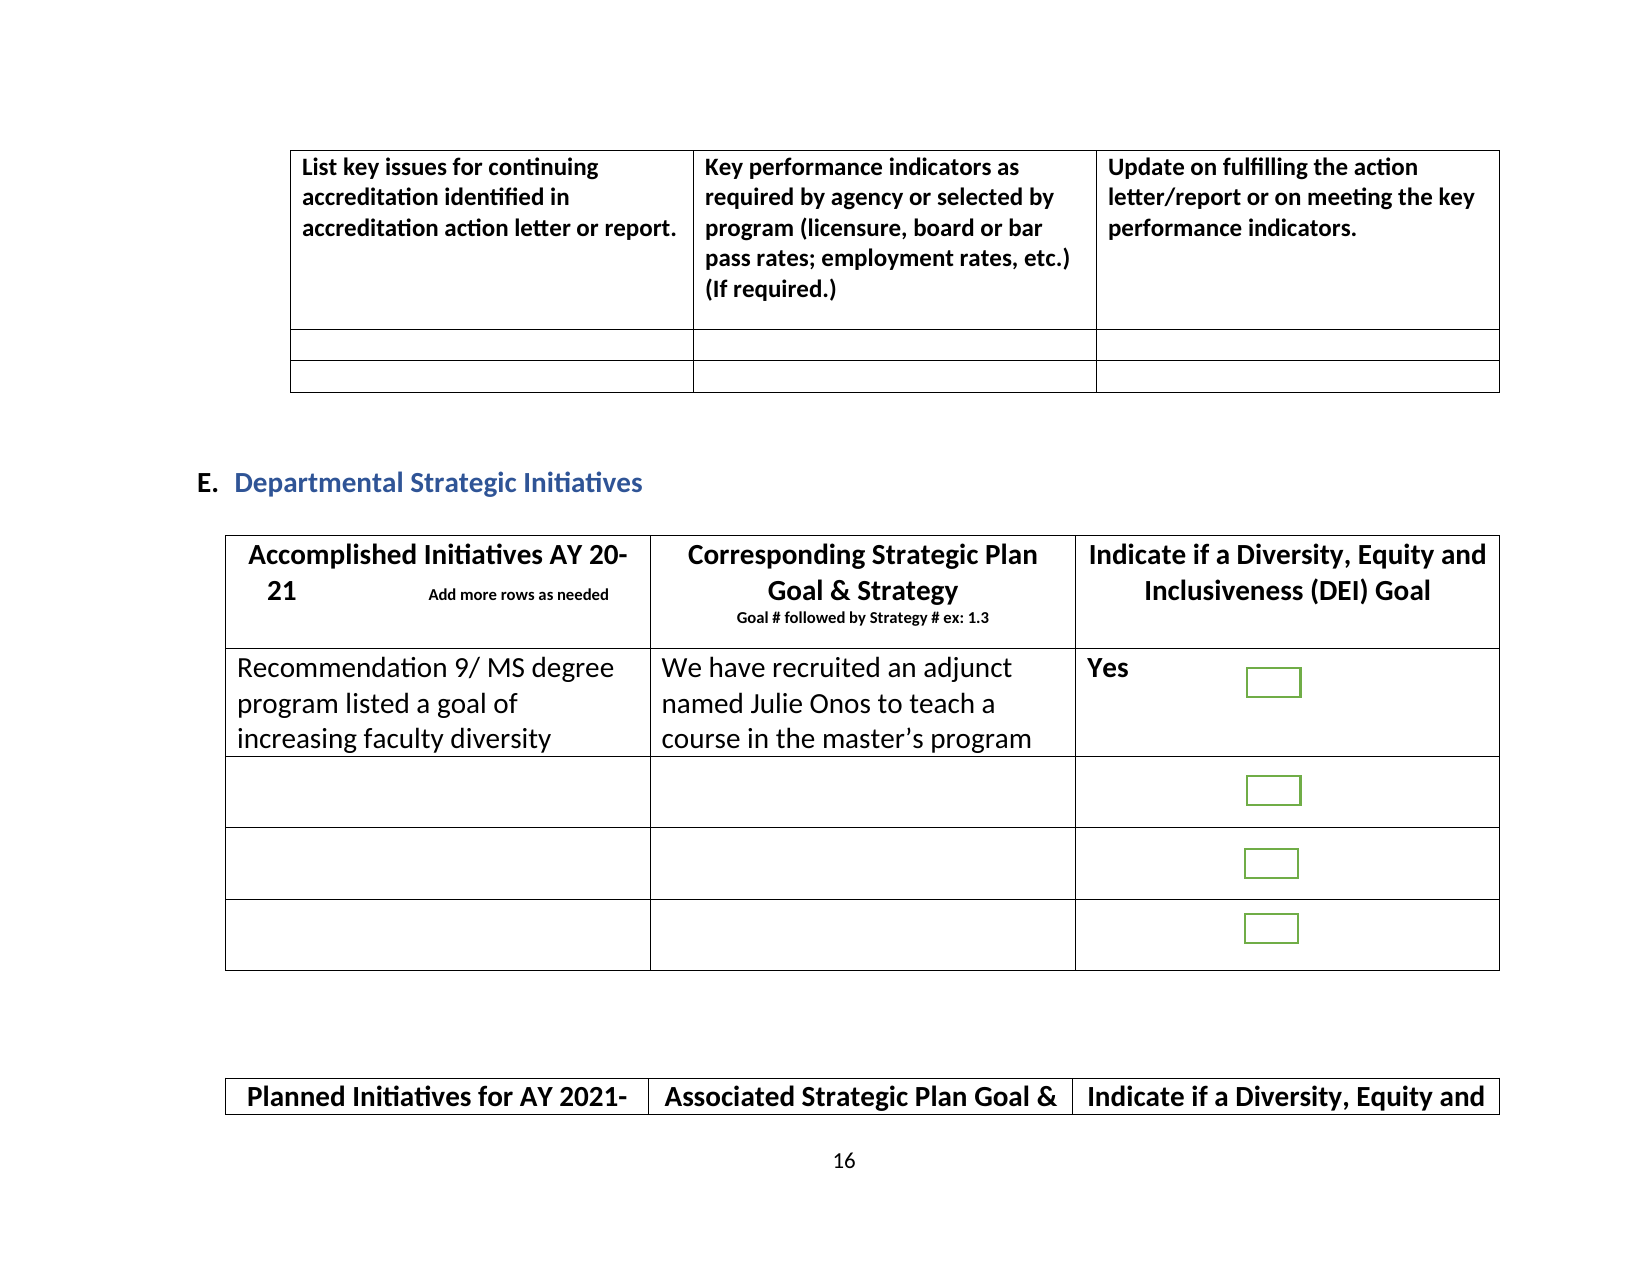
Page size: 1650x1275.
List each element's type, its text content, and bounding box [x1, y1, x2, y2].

table_cell [651, 757, 1075, 827]
table_cell We have recruited an adjunct named Julie Onos to teach a course in the master’s program [651, 649, 1075, 756]
table_cell [226, 757, 650, 827]
table_header Accomplished Initiatives AY 20-21 Add more rows as needed [226, 536, 650, 648]
table_cell Recommendation 9/ MS degree program listed a goal of increasing faculty diversity [226, 649, 650, 756]
table_header Update on fulfilling the action letter/report or on meeting the key performance indicators. [1097, 151, 1499, 329]
table_cell [694, 330, 1096, 360]
list Departmental Strategic Initiatives [197, 464, 1500, 500]
table_header Key performance indicators as required by agency or selected by program (licensure, board or bar pass rates; employment rates, etc.)(If required.) [694, 151, 1096, 329]
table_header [1073, 1079, 1499, 1114]
table_cell [291, 361, 693, 392]
table_header Corresponding Strategic Plan Goal & Strategy Goal # followed by Strategy # ex: 1.3 [651, 536, 1075, 648]
table_cell [1076, 900, 1499, 969]
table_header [649, 1079, 1072, 1114]
table_cell [651, 828, 1075, 898]
table_cell [1097, 330, 1499, 360]
table_cell [1076, 757, 1499, 827]
table_cell [651, 900, 1075, 969]
table_cell Yes [1076, 649, 1499, 756]
table_cell [226, 900, 650, 969]
table_cell [1097, 361, 1499, 392]
table_header Indicate if a Diversity, Equity and Inclusiveness (DEI) Goal [1076, 536, 1499, 648]
table_cell [1076, 828, 1499, 898]
table_cell [226, 828, 650, 898]
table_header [226, 1079, 648, 1114]
table_cell [694, 361, 1096, 392]
table_header List key issues for continuing accreditation identified in accreditation action letter or report. [291, 151, 693, 329]
table_cell [291, 330, 693, 360]
